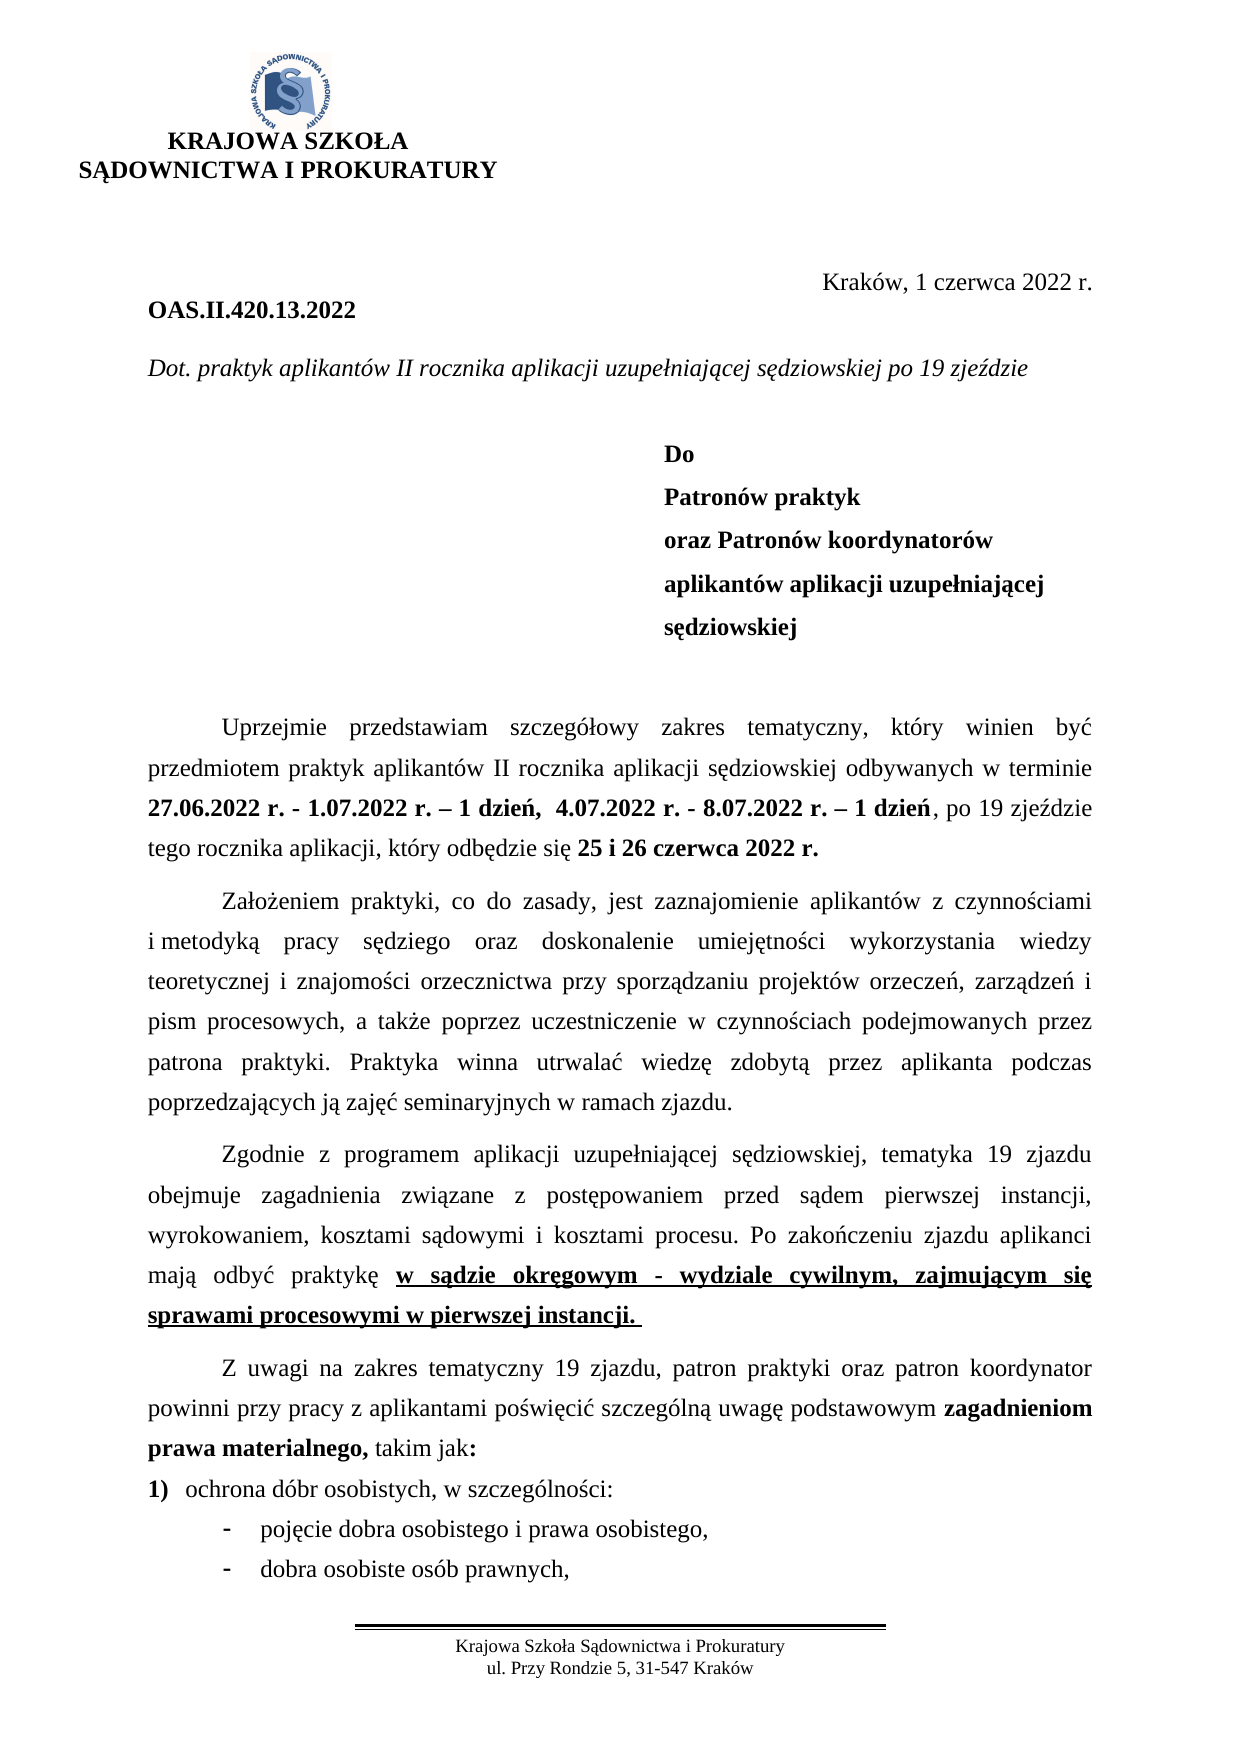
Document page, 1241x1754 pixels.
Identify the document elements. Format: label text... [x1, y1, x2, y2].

list pojęcie dobra osobistego i prawa osobistego, [223, 1514, 1093, 1543]
text Dot. praktyk aplikantów II rocznika aplikacji uzupełniającej sędziowskiej po 19 zjeździe [148, 353, 1093, 382]
list ochrona dóbr osobistych, w szczególności: [148, 1474, 1093, 1502]
text Założeniem praktyki, co do zasady, jest zaznajomienie aplikantów z czynnościami i metodyką pracy sędziego oraz doskonalenie umiejętności wykorzystania wiedzy teoretycznej i znajomości orzecznictwa przy sporządzaniu projektów orzeczeń, zarządzeń i pism procesowych, a także poprzez uczestniczenie w czynnościach podejmowanych przez patrona praktyki. Praktyka winna utrwalać wiedzę zdobytą przez aplikanta podczas poprzedzających ją zajęć seminaryjnych w ramach zjazdu. [148, 886, 1093, 1116]
text aplikantów aplikacji uzupełniającej sędziowskiej [664, 569, 1093, 641]
text Kraków, 1 czerwca 2022 r. [148, 267, 1093, 296]
picture [249, 52, 332, 131]
text Z uwagi na zakres tematyczny 19 zjazdu, patron praktyki oraz patron koordynator powinni przy pracy z aplikantami poświęcić szczególną uwagę podstawowym zagadnieniom prawa materialnego, takim jak: [148, 1353, 1093, 1462]
list dobra osobiste osób prawnych, [223, 1554, 1093, 1583]
text Patronów praktyk [664, 482, 1093, 511]
text Uprzejmie przedstawiam szczegółowy zakres tematyczny, który winien być przedmiotem praktyk aplikantów II rocznika aplikacji sędziowskiej odbywanych w terminie 27.06.2022 r. - 1.07.2022 r. – 1 dzień, 4.07.2022 r. - 8.07.2022 r. – 1 dzień, po 19 zjeździe tego rocznika aplikacji, który odbędzie się 25 i 26 czerwca 2022 r. [148, 712, 1093, 862]
text oraz Patronów koordynatorów [664, 526, 1093, 554]
text Zgodnie z programem aplikacji uzupełniającej sędziowskiej, tematyka 19 zjazdu obejmuje zagadnienia związane z postępowaniem przed sądem pierwszej instancji, wyrokowaniem, kosztami sądowymi i kosztami procesu. Po zakończeniu zjazdu aplikanci mają odbyć praktykę w sądzie okręgowym - wydziale cywilnym, zajmującym się sprawami procesowymi w pierwszej instancji. [148, 1139, 1093, 1329]
text Do [664, 439, 1093, 468]
text OAS.II.420.13.2022 [148, 296, 1093, 324]
